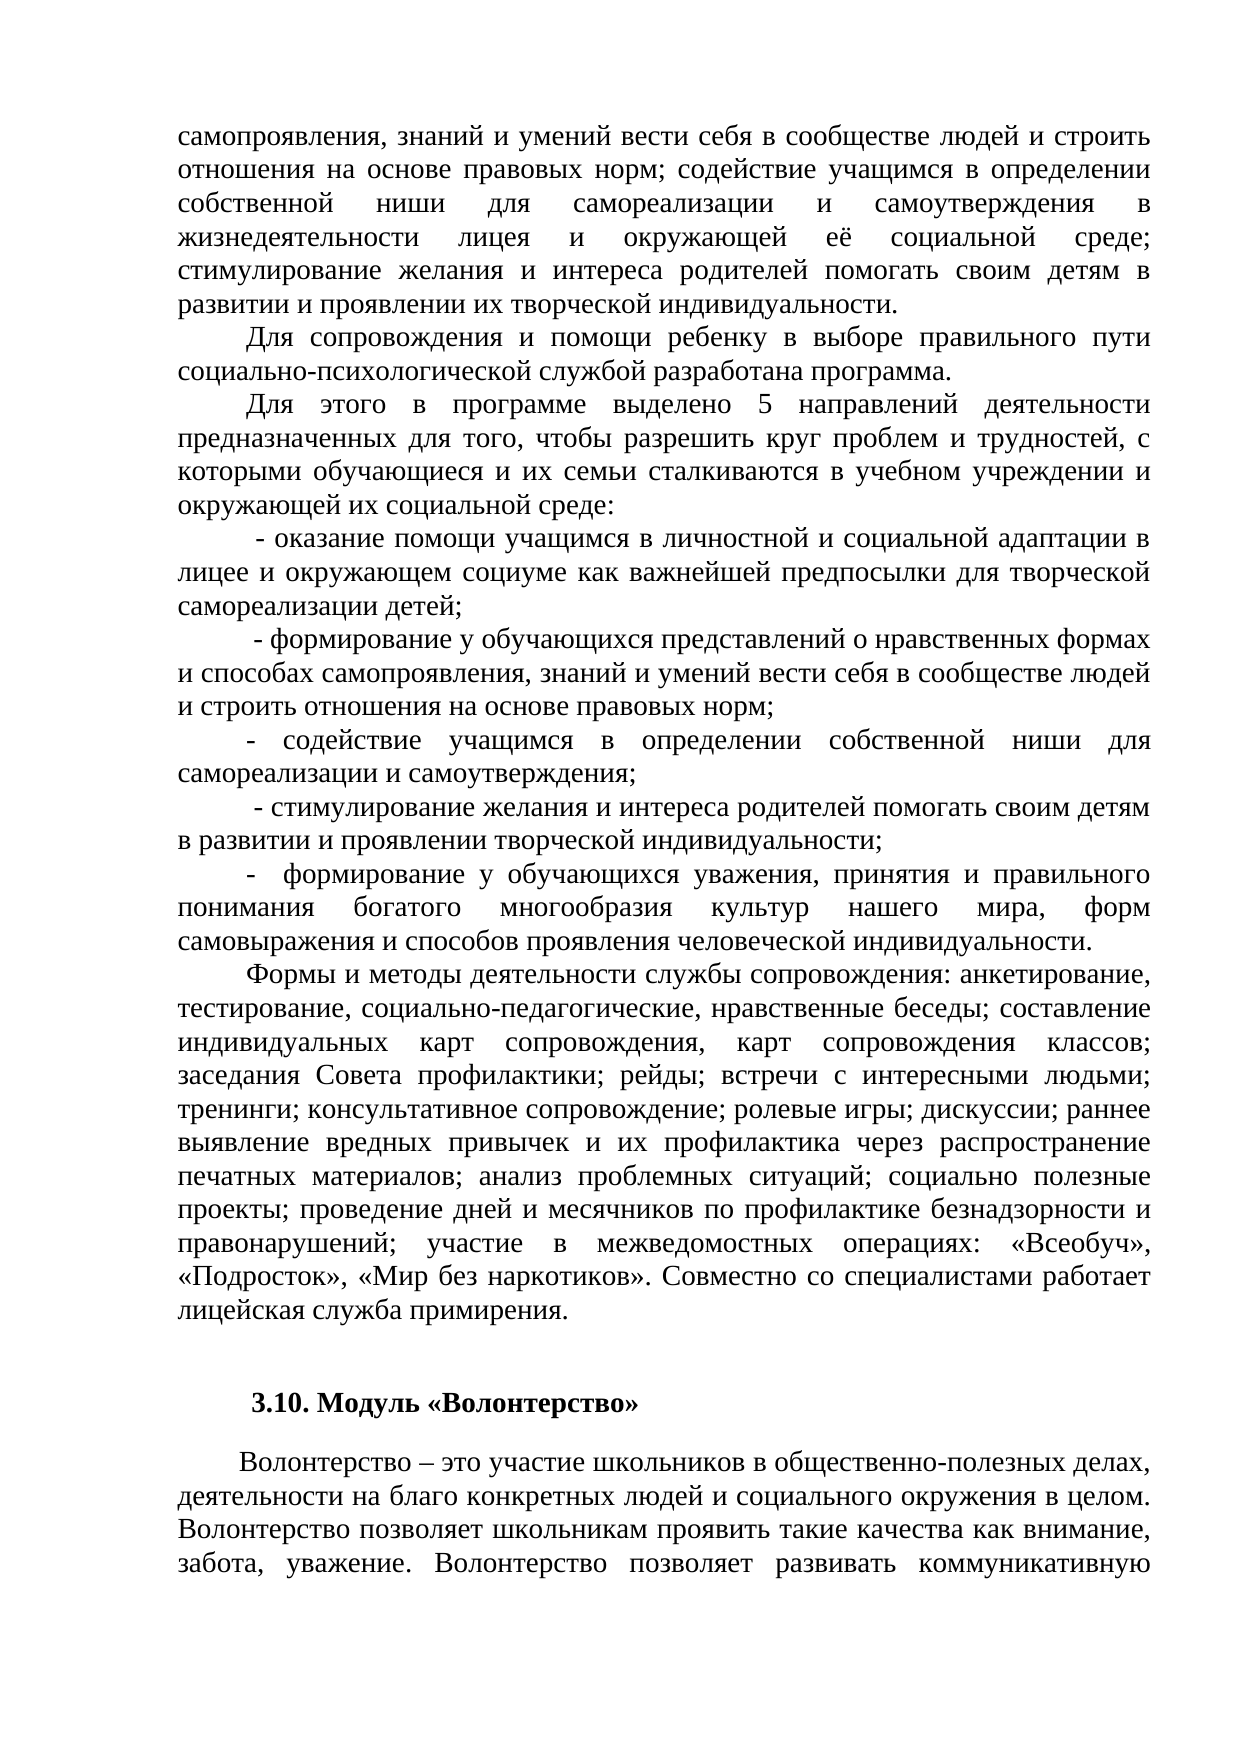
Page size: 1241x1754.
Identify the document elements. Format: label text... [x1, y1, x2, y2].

text - содействие учащимся в определении собственной ниши для самореализации и самоутверждения; [177, 722, 1152, 789]
text - формирование у обучающихся представлений о нравственных формах и способах самопроявления, знаний и умений вести себя в сообществе людей и строить отношения на основе правовых норм; [177, 621, 1152, 722]
text - оказание помощи учащимся в личностной и социальной адаптации в лицее и окружающем социуме как важнейшей предпосылки для творческой самореализации детей; [177, 521, 1152, 621]
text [177, 1444, 1152, 1578]
text - формирование у обучающихся уважения, принятия и правильного понимания богатого многообразия культур нашего мира, форм самовыражения и способов проявления человеческой индивидуальности. [177, 856, 1152, 957]
text Для сопровождения и помощи ребенку в выборе правильного пути социально-психологической службой разработана программа. [177, 319, 1152, 386]
text Формы и методы деятельности службы сопровождения: анкетирование, тестирование, социально-педагогические, нравственные беседы; составление индивидуальных карт сопровождения, карт сопровождения классов; заседания Совета профилактики; рейды; встречи с интересными людьми; тренинги; консультативное сопровождение; ролевые игры; дискуссии; раннее выявление вредных привычек и их профилактика через распространение печатных материалов; анализ проблемных ситуаций; социально полезные проекты; проведение дней и месячников по профилактике безнадзорности и правонарушений; участие в межведомостных операциях: «Всеобуч», «Подросток», «Мир без наркотиков». Совместно со специалистами работает лицейская служба примирения. [177, 957, 1152, 1326]
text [177, 118, 1152, 319]
text - стимулирование желания и интереса родителей помогать своим детям в развитии и проявлении творческой индивидуальности; [177, 789, 1152, 856]
text 3.10. Модуль «Волонтерство» [182, 1385, 1152, 1418]
text Для этого в программе выделено 5 направлений деятельности предназначенных для того, чтобы разрешить круг проблем и трудностей, с которыми обучающиеся и их семьи сталкиваются в учебном учреждении и окружающей их социальной среде: [177, 386, 1152, 521]
